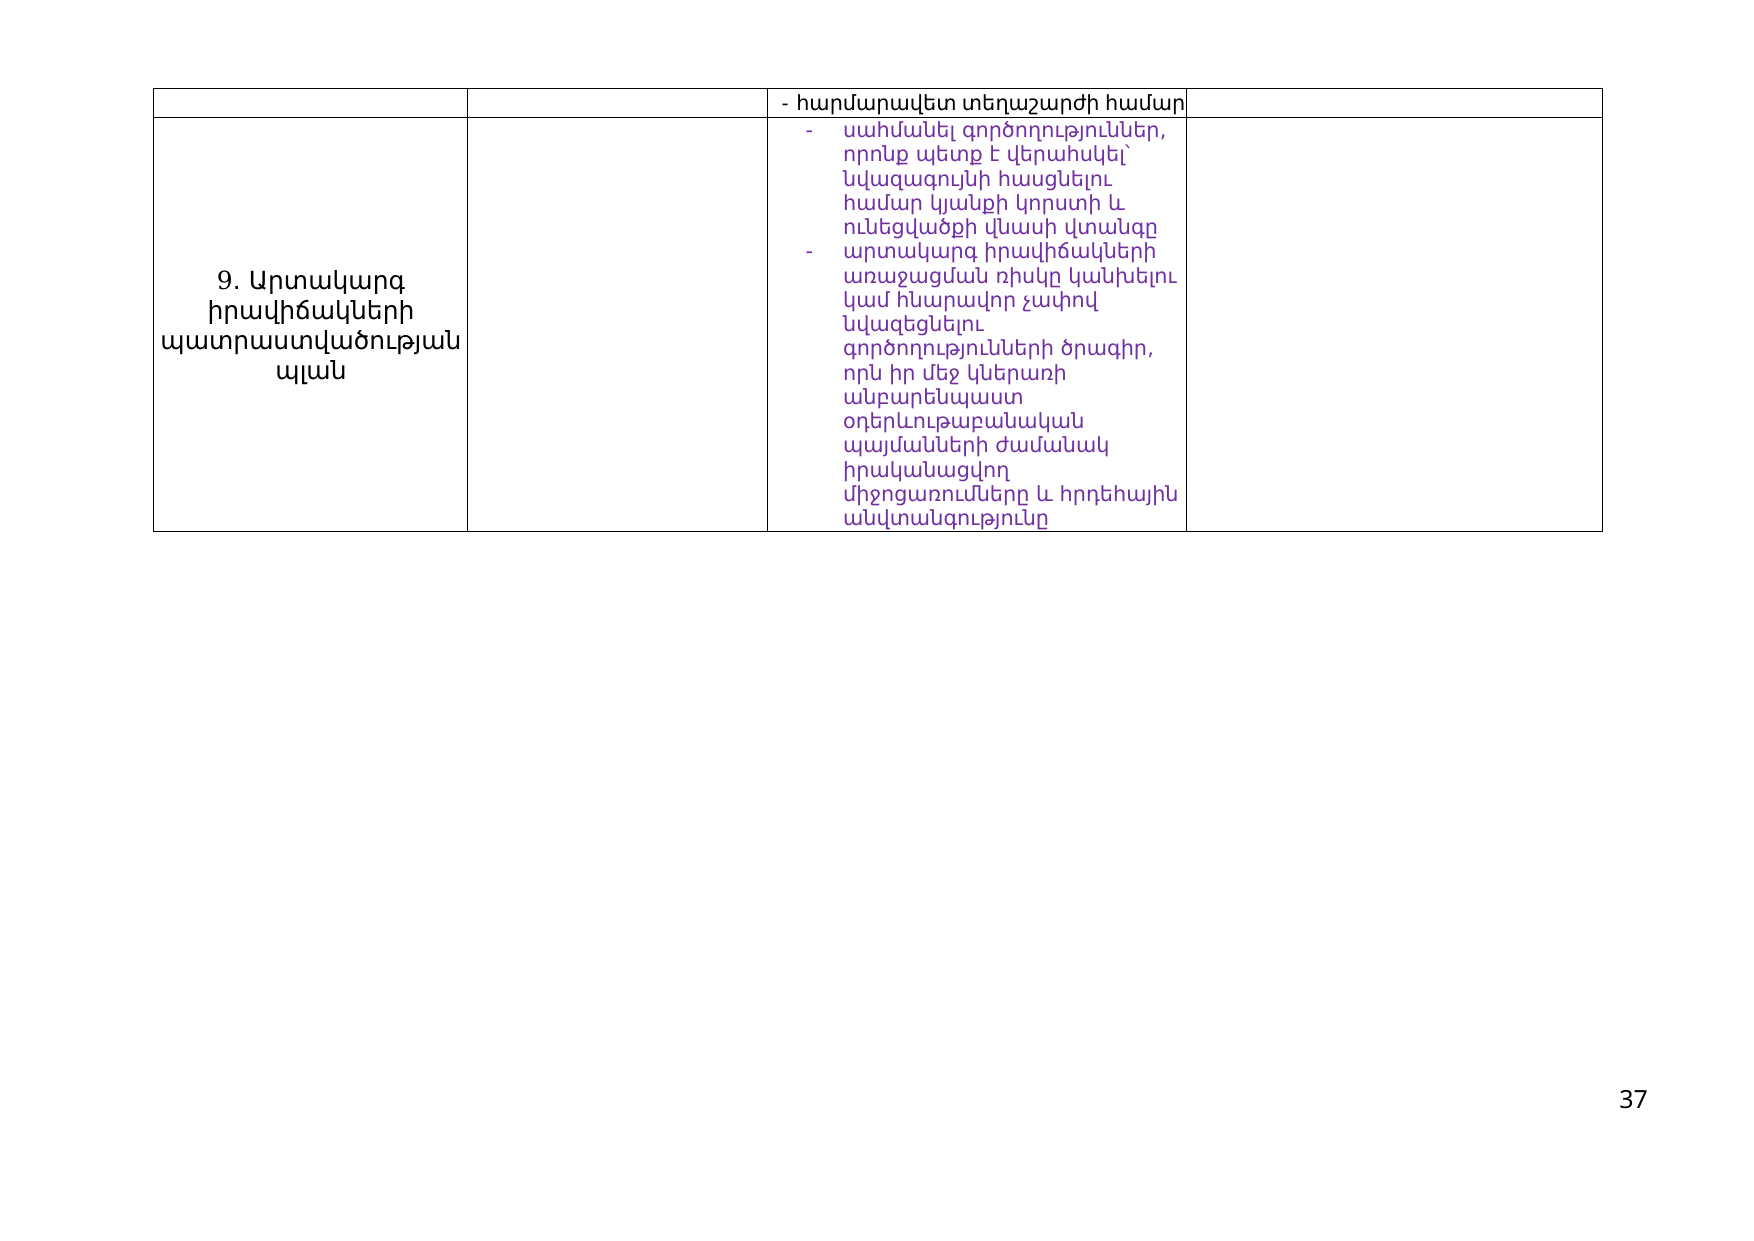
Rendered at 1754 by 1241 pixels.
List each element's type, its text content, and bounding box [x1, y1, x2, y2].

table_cell [468, 89, 767, 117]
table_cell [468, 118, 767, 531]
table_cell [1187, 118, 1602, 531]
table_cell [1187, 89, 1602, 117]
table_cell 9․ Արտակարգ իրավիճակների պատրաստվածության պլան [154, 118, 467, 531]
table_cell սահմանել գործողություններ, որոնք պետք է վերահսկել՝ նվազագույնի հասցնելու համար կյանքի կորստի և ունեցվածքի վնասի վտանգը արտակարգ իրավիճակների առաջացման ռիսկը կանխելու կամ հնարավոր չափով նվազեցնելու գործողությունների ծրագիր, որն իր մեջ կներառի անբարենպաստ օդերևութաբանական պայմանների ժամանակ իրականացվող միջոցառումները և հրդեհային անվտանգությունը [768, 118, 1186, 531]
table_cell [154, 89, 467, 117]
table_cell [768, 89, 1186, 117]
